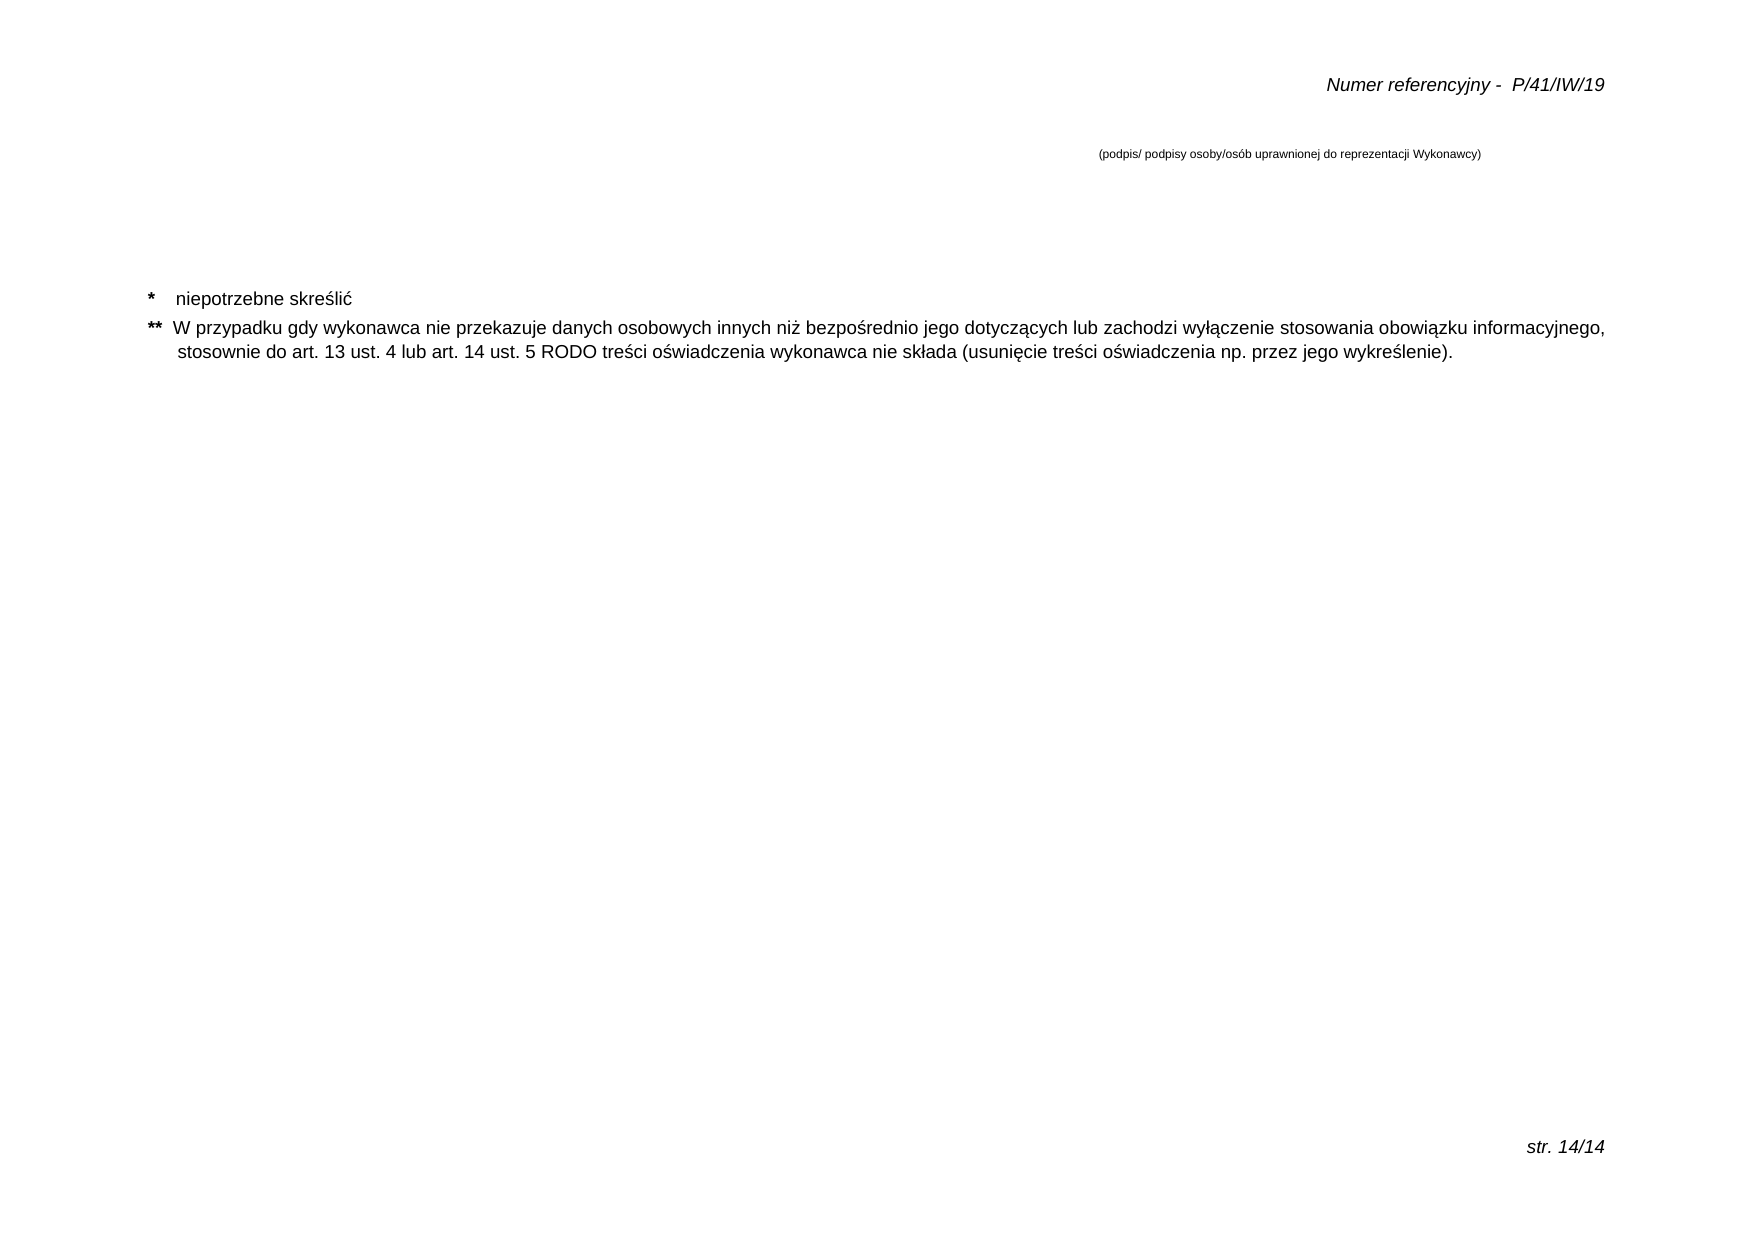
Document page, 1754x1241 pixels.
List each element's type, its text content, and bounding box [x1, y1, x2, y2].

text ** W przypadku gdy wykonawca nie przekazuje danych osobowych innych niż bezpośrednio jego dotyczących lub zachodzi wyłączenie stosowania obowiązku informacyjnego, stosownie do art. 13 ust. 4 lub art. 14 ust. 5 RODO treści oświadczenia wykonawca nie składa (usunięcie treści oświadczenia np. przez jego wykreślenie). [148, 317, 1605, 363]
text (podpis/ podpisy osoby/osób uprawnionej do reprezentacji Wykonawcy) [974, 148, 1605, 172]
text * niepotrzebne skreślić [148, 288, 1605, 309]
